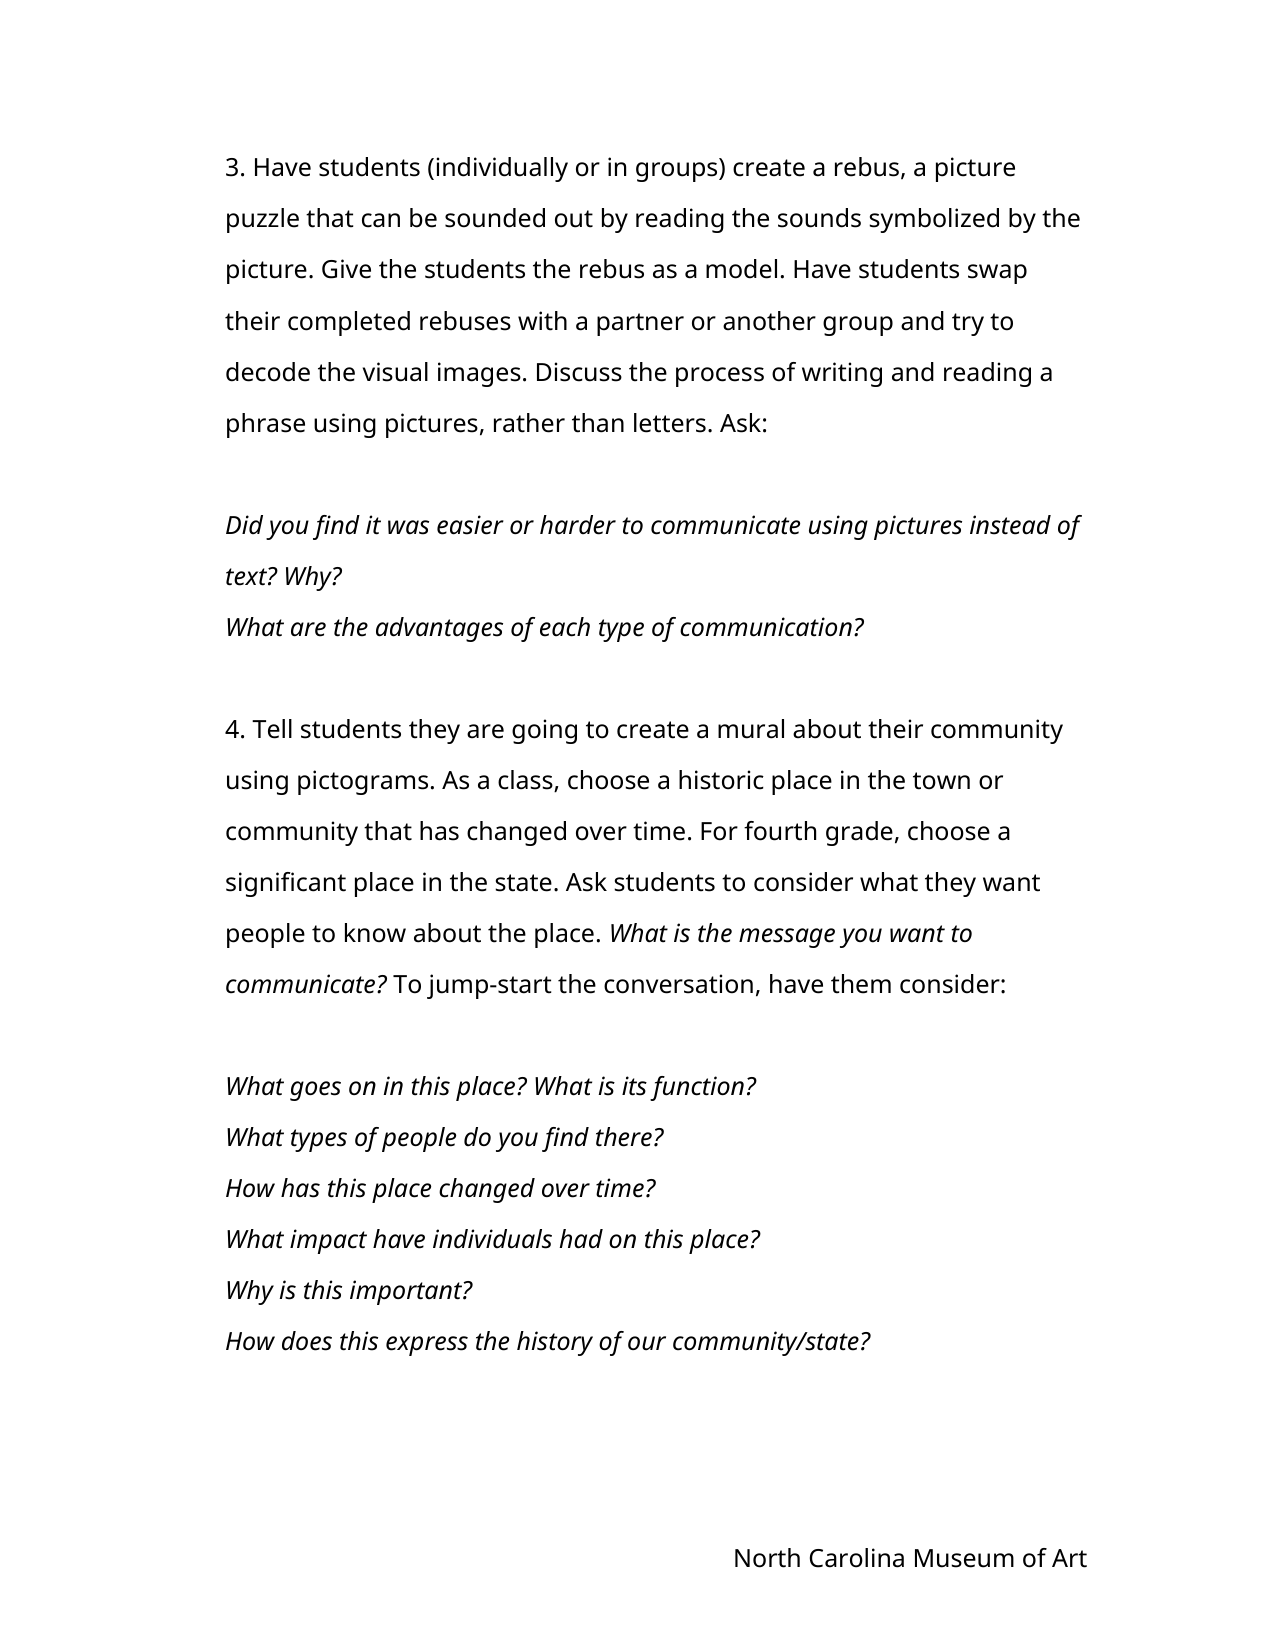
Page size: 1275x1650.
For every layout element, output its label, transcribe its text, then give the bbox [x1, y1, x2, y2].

text Why is this important? [225, 1273, 1087, 1307]
text How does this express the history of our community/state? [225, 1324, 1087, 1358]
text How has this place changed over time? [225, 1171, 1087, 1205]
text What types of people do you find there? [225, 1120, 1087, 1154]
text 3. Have students (individually or in groups) create a rebus, a picture puzzle that can be sounded out by reading the sounds symbolized by the picture. Give the students the rebus as a model. Have students swap their completed rebuses with a partner or another group and try to decode the visual images. Discuss the process of writing and reading a phrase using pictures, rather than letters. Ask: [225, 150, 1087, 439]
text Did you find it was easier or harder to communicate using pictures instead of text? Why? [225, 507, 1087, 592]
text What are the advantages of each type of communication? [225, 609, 1087, 643]
text 4. Tell students they are going to create a mural about their community using pictograms. As a class, choose a historic place in the town or community that has changed over time. For fourth grade, choose a significant place in the state. Ask students to consider what they want people to know about the place. What is the message you want to communicate? To jump-start the conversation, have them consider: [225, 711, 1087, 1001]
text What goes on in this place? What is its function? [225, 1069, 1087, 1103]
text What impact have individuals had on this place? [225, 1222, 1087, 1256]
